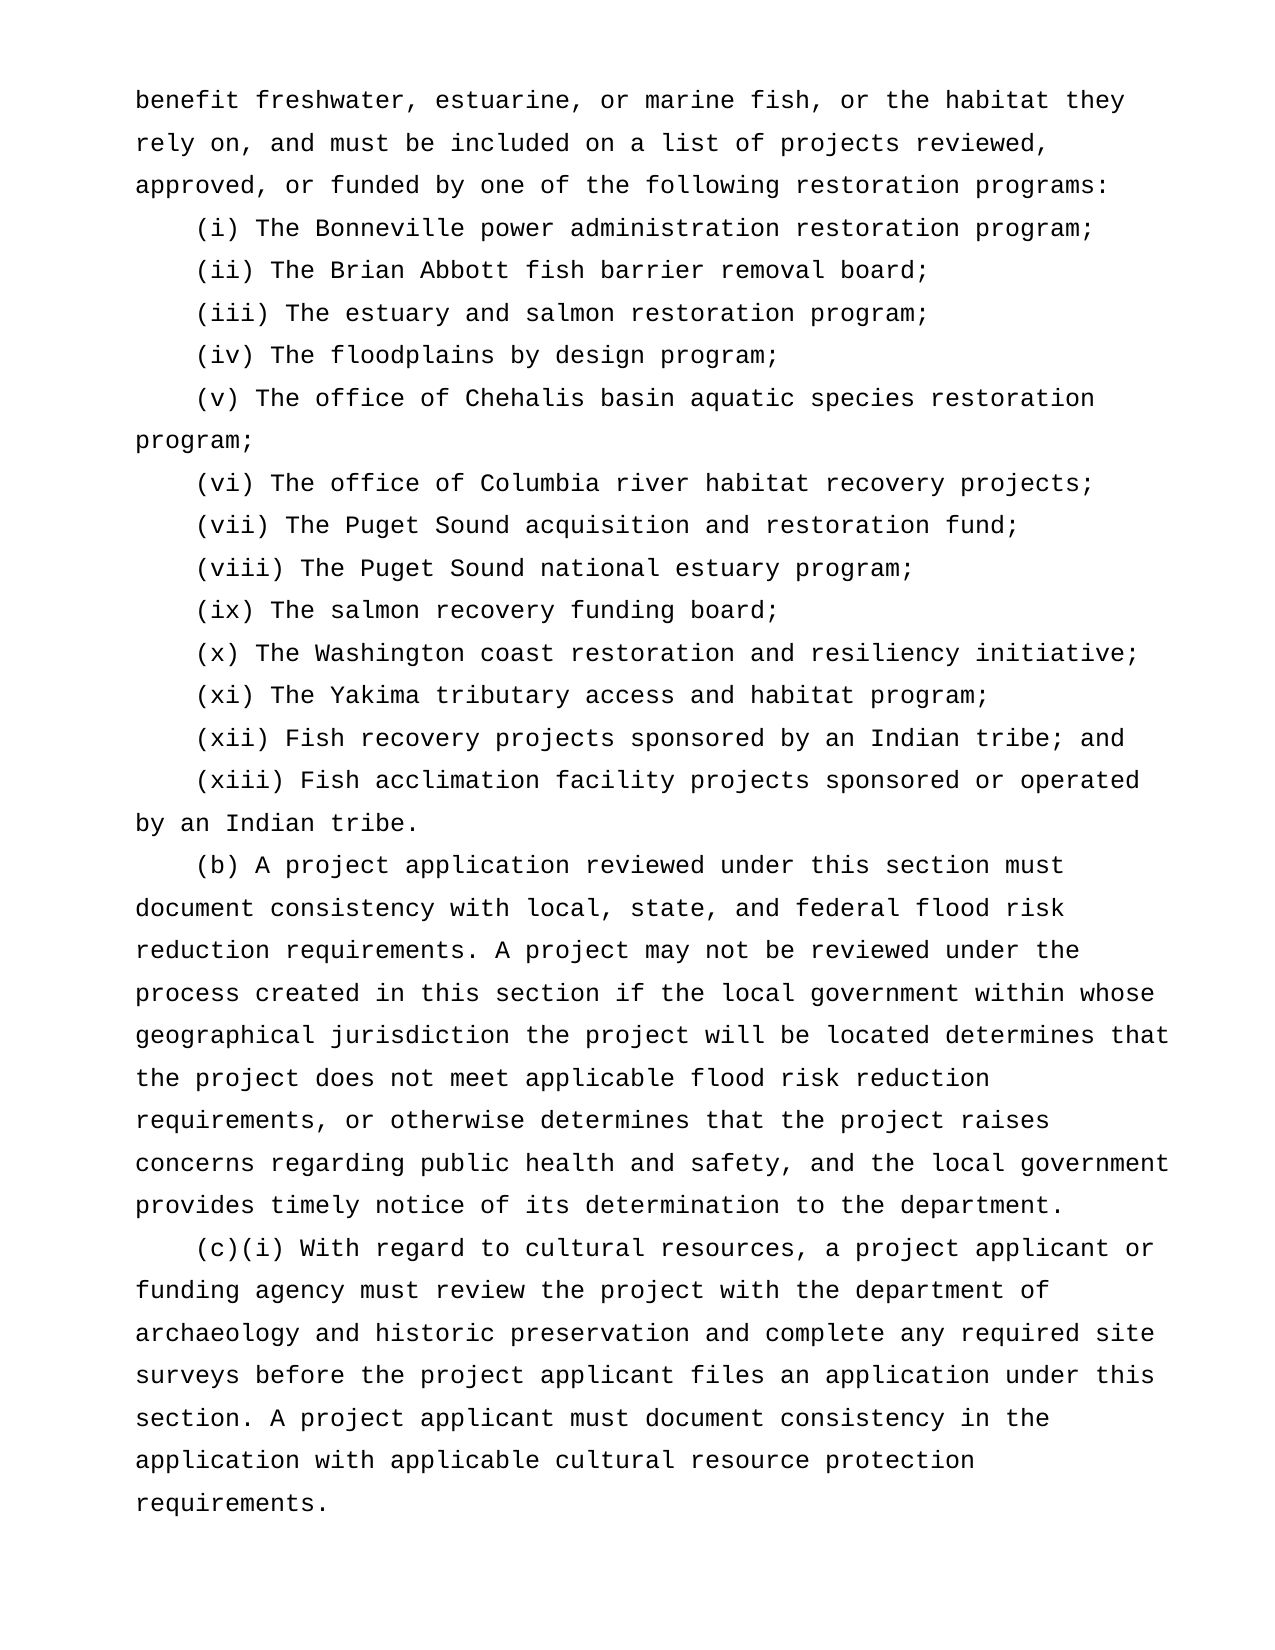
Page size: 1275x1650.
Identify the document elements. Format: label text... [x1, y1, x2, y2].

text (viii) The Puget Sound national estuary program; [135, 542, 1170, 585]
text (xiii) Fish acclimation facility projects sponsored or operated by an Indian tribe. [135, 755, 1170, 840]
text (x) The Washington coast restoration and resiliency initiative; [135, 627, 1170, 670]
text (vii) The Puget Sound acquisition and restoration fund; [135, 500, 1170, 542]
text (iv) The floodplains by design program; [135, 330, 1170, 372]
text (iii) The estuary and salmon restoration program; [135, 287, 1170, 330]
text (i) The Bonneville power administration restoration program; [135, 202, 1170, 245]
text (xii) Fish recovery projects sponsored by an Indian tribe; and [135, 712, 1170, 755]
text (b) A project application reviewed under this section must document consistency with local, state, and federal flood risk reduction requirements. A project may not be reviewed under the process created in this section if the local government within whose geographical jurisdiction the project will be located determines that the project does not meet applicable flood risk reduction requirements, or otherwise determines that the project raises concerns regarding public health and safety, and the local government provides timely notice of its determination to the department. [135, 840, 1170, 1222]
text (vi) The office of Columbia river habitat recovery projects; [135, 457, 1170, 500]
text (ix) The salmon recovery funding board; [135, 585, 1170, 627]
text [135, 75, 1170, 202]
text (ii) The Brian Abbott fish barrier removal board; [135, 245, 1170, 287]
text (c)(i) With regard to cultural resources, a project applicant or funding agency must review the project with the department of archaeology and historic preservation and complete any required site surveys before the project applicant files an application under this section. A project applicant must document consistency in the application with applicable cultural resource protection requirements. [135, 1222, 1170, 1520]
text (v) The office of Chehalis basin aquatic species restoration program; [135, 372, 1170, 457]
text (xi) The Yakima tributary access and habitat program; [135, 670, 1170, 712]
